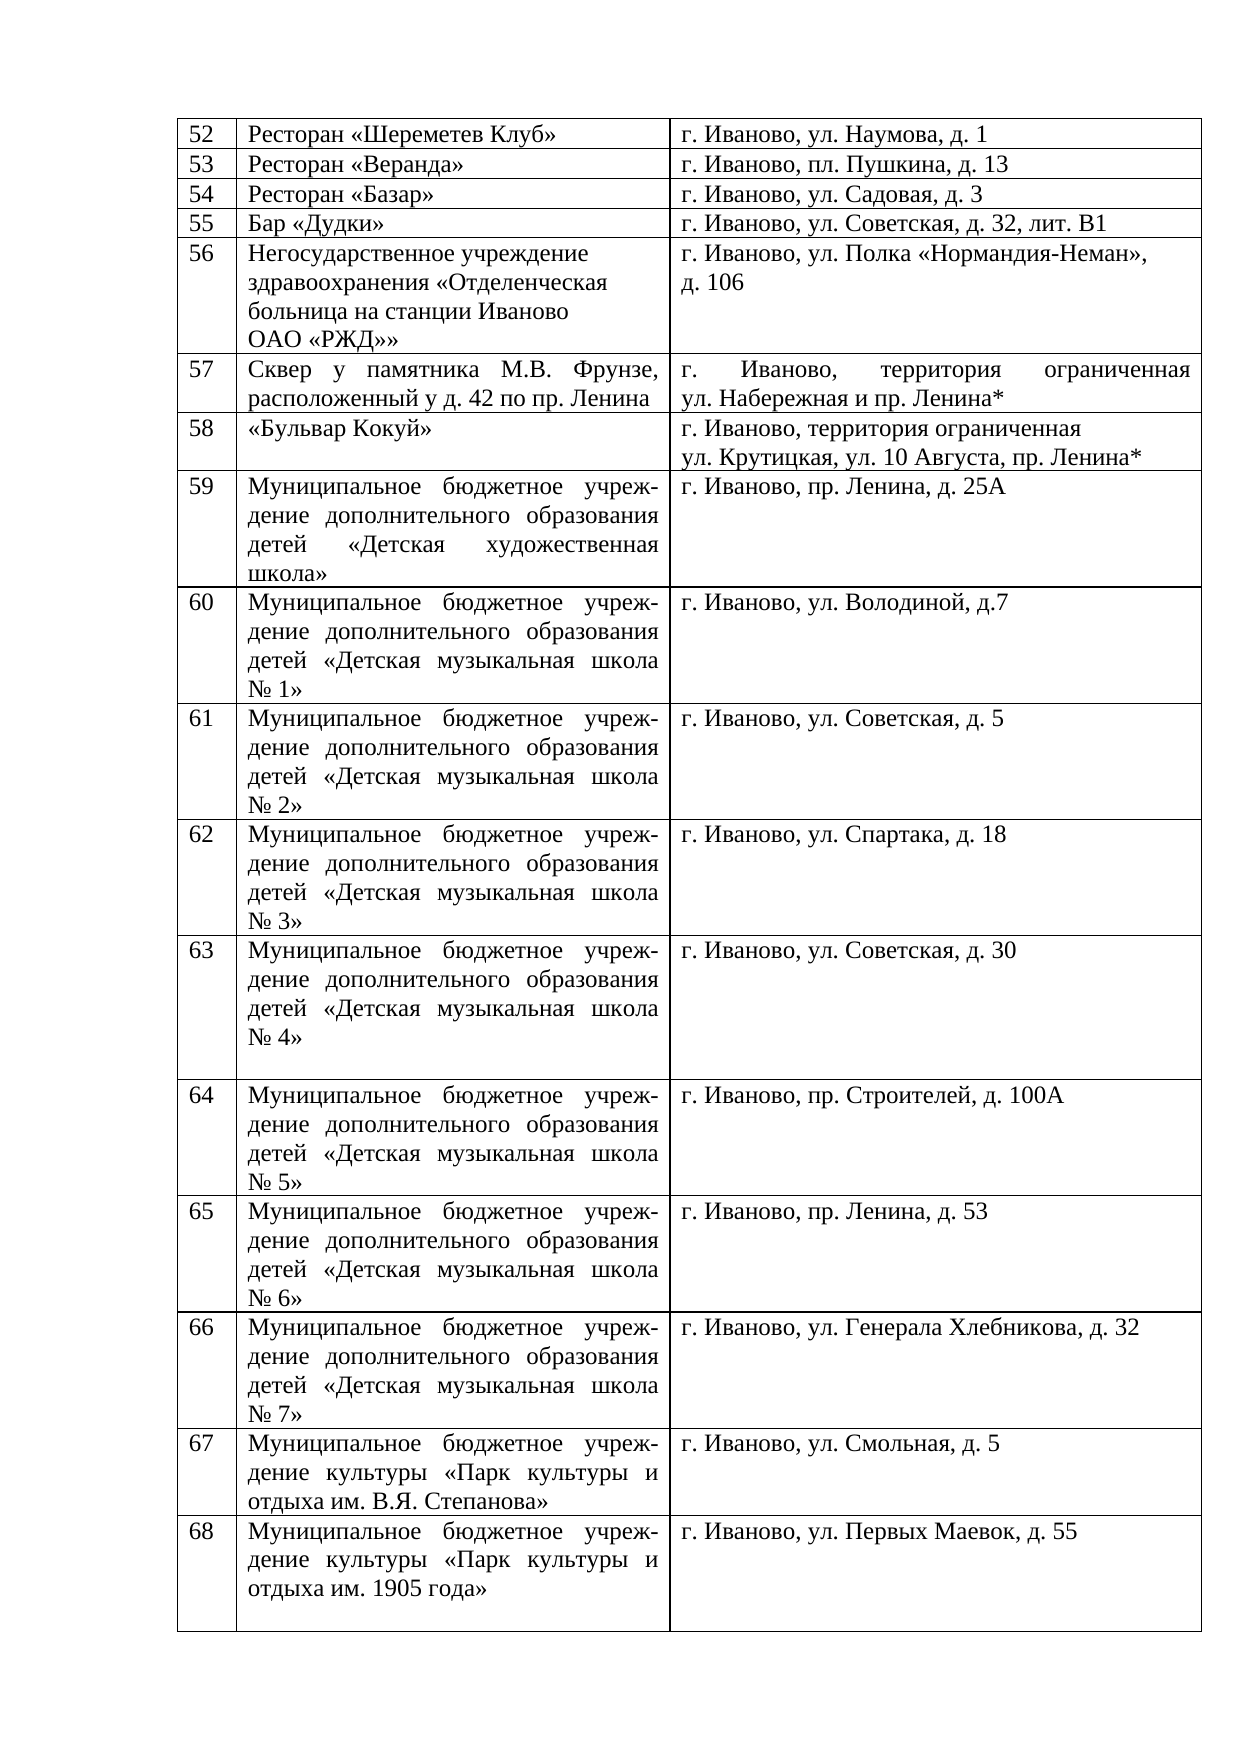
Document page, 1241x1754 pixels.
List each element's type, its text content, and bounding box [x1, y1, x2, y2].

table_cell г. Иваново, ул. Садовая, д. 3 [671, 179, 1201, 207]
table_cell 63 [178, 936, 236, 1079]
table_cell г. Иваново, ул. Полка «Нормандия-Неман», д. 106 [671, 238, 1201, 353]
table_cell «Бульвар Кокуй» [237, 413, 669, 470]
table_cell г. Иваново, пр. Ленина, д. 53 [671, 1196, 1201, 1311]
table_cell г. Иваново, ул. Генерала Хлебникова, д. 32 [671, 1313, 1201, 1427]
table_cell Муниципальное бюджетное учреж-дение дополнительного образования детей «Детская художественная школа» [237, 471, 669, 586]
table_cell 57 [178, 354, 236, 412]
table_cell 56 [178, 238, 236, 353]
table_cell 55 [178, 209, 236, 237]
table_cell г. Иваново, ул. Первых Маевок, д. 55 [671, 1516, 1201, 1631]
table_cell 64 [178, 1080, 236, 1195]
table_cell г. Иваново, ул. Володиной, д.7 [671, 588, 1201, 702]
table_cell 60 [178, 588, 236, 702]
table_cell 59 [178, 471, 236, 586]
table_cell 67 [178, 1429, 236, 1515]
table_cell г. Иваново, ул. Советская, д. 5 [671, 704, 1201, 818]
table_cell Муниципальное бюджетное учреж-дение дополнительного образования детей «Детская музыкальная школа № 6» [237, 1196, 669, 1311]
table_cell Ресторан «Шереметев Клуб» [237, 119, 669, 148]
table_cell Ресторан «Веранда» [237, 149, 669, 178]
table_cell г. Иваново, пл. Пушкина, д. 13 [671, 149, 1201, 178]
table_cell Ресторан «Базар» [237, 179, 669, 207]
table_cell г. Иваново, ул. Смольная, д. 5 [671, 1429, 1201, 1515]
table_cell Муниципальное бюджетное учреж-дение культуры «Парк культуры и отдыха им. 1905 года» [237, 1516, 669, 1631]
table_cell Муниципальное бюджетное учреж-дение дополнительного образования детей «Детская музыкальная школа № 2» [237, 704, 669, 818]
table_cell Муниципальное бюджетное учреж-дение дополнительного образования детей «Детская музыкальная школа № 3» [237, 820, 669, 934]
table_cell г. Иваново, ул. Советская, д. 32, лит. В1 [671, 209, 1201, 237]
table_cell Муниципальное бюджетное учреж-дение дополнительного образования детей «Детская музыкальная школа № 5» [237, 1080, 669, 1195]
table_cell г. Иваново, ул. Наумова, д. 1 [671, 119, 1201, 148]
table_cell 68 [178, 1516, 236, 1631]
table_cell Муниципальное бюджетное учреж-дение дополнительного образования детей «Детская музыкальная школа № 4» [237, 936, 669, 1079]
table_cell 66 [178, 1313, 236, 1427]
table_cell 52 [178, 119, 236, 148]
table_cell 61 [178, 704, 236, 818]
table_cell Негосударственное учреждение здравоохранения «Отделенческая больница на станции Иваново ОАО «РЖД»» [237, 238, 669, 353]
table_cell г. Иваново, территория ограниченная ул. Крутицкая, ул. 10 Августа, пр. Ленина* [671, 413, 1201, 470]
table_cell 53 [178, 149, 236, 178]
table_cell Бар «Дудки» [237, 209, 669, 237]
table_cell 54 [178, 179, 236, 207]
table_cell Муниципальное бюджетное учреж-дение дополнительного образования детей «Детская музыкальная школа № 1» [237, 588, 669, 702]
table_cell 65 [178, 1196, 236, 1311]
table_cell 62 [178, 820, 236, 934]
table_cell г. Иваново, пр. Ленина, д. 25А [671, 471, 1201, 586]
table_cell Муниципальное бюджетное учреж-дение культуры «Парк культуры и отдыха им. В.Я. Степанова» [237, 1429, 669, 1515]
table_cell 58 [178, 413, 236, 470]
table_cell г. Иваново, пр. Строителей, д. 100А [671, 1080, 1201, 1195]
table_cell Сквер у памятника М.В. Фрунзе, расположенный у д. 42 по пр. Ленина [237, 354, 669, 412]
table_cell г. Иваново, ул. Спартака, д. 18 [671, 820, 1201, 934]
table_cell г. Иваново, территория ограниченная ул. Набережная и пр. Ленина* [671, 354, 1201, 412]
table_cell г. Иваново, ул. Советская, д. 30 [671, 936, 1201, 1079]
table_cell Муниципальное бюджетное учреж-дение дополнительного образования детей «Детская музыкальная школа № 7» [237, 1313, 669, 1427]
